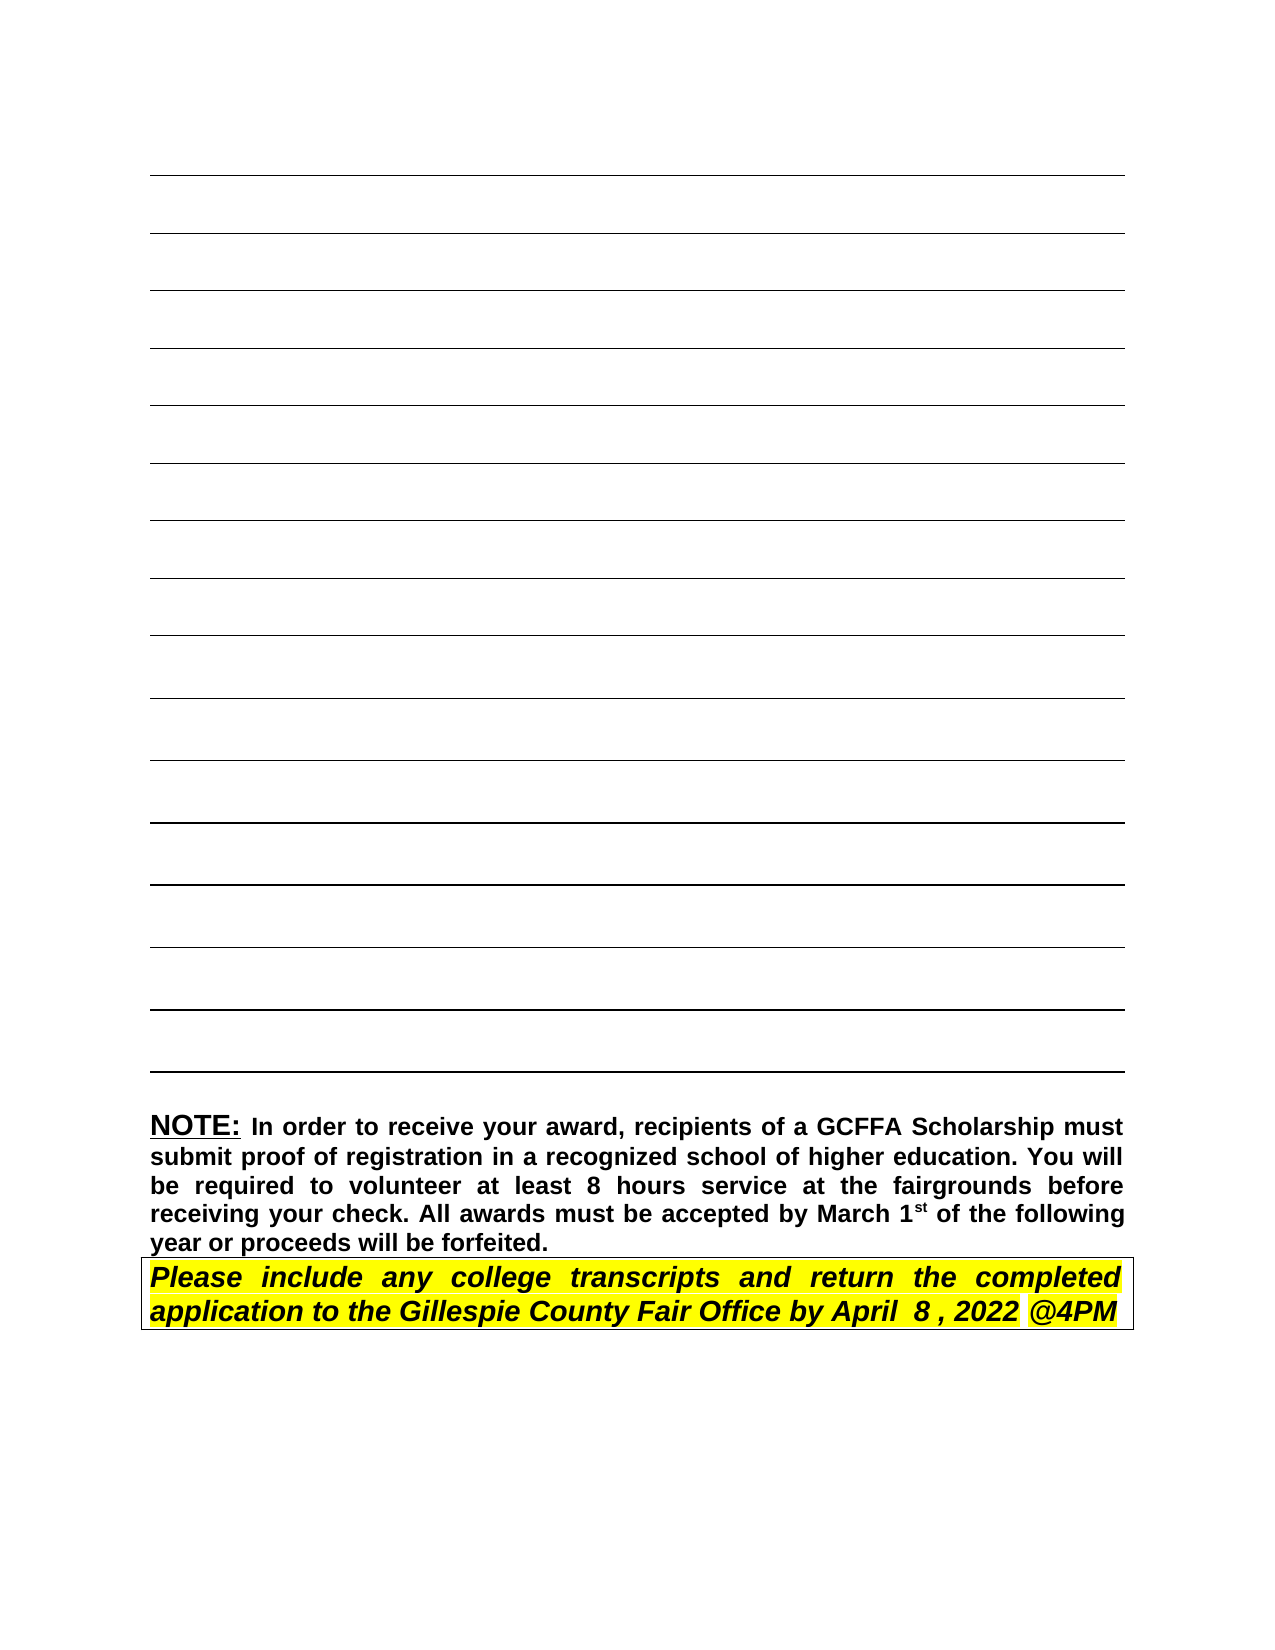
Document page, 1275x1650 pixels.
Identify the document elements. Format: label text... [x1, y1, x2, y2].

text NOTE: In order to receive your award, recipients of a GCFFA Scholarship must submit proof of registration in a recognized school of higher education. You will be required to volunteer at least 8 hours service at the fairgrounds before receiving your check. All awards must be accepted by March 1st of the following year or proceeds will be forfeited. [150, 1108, 1125, 1257]
text Please include any college transcripts and return the completed application to the Gillespie County Fair Office by April 8 , 2022 @4PM [142, 1258, 1133, 1329]
